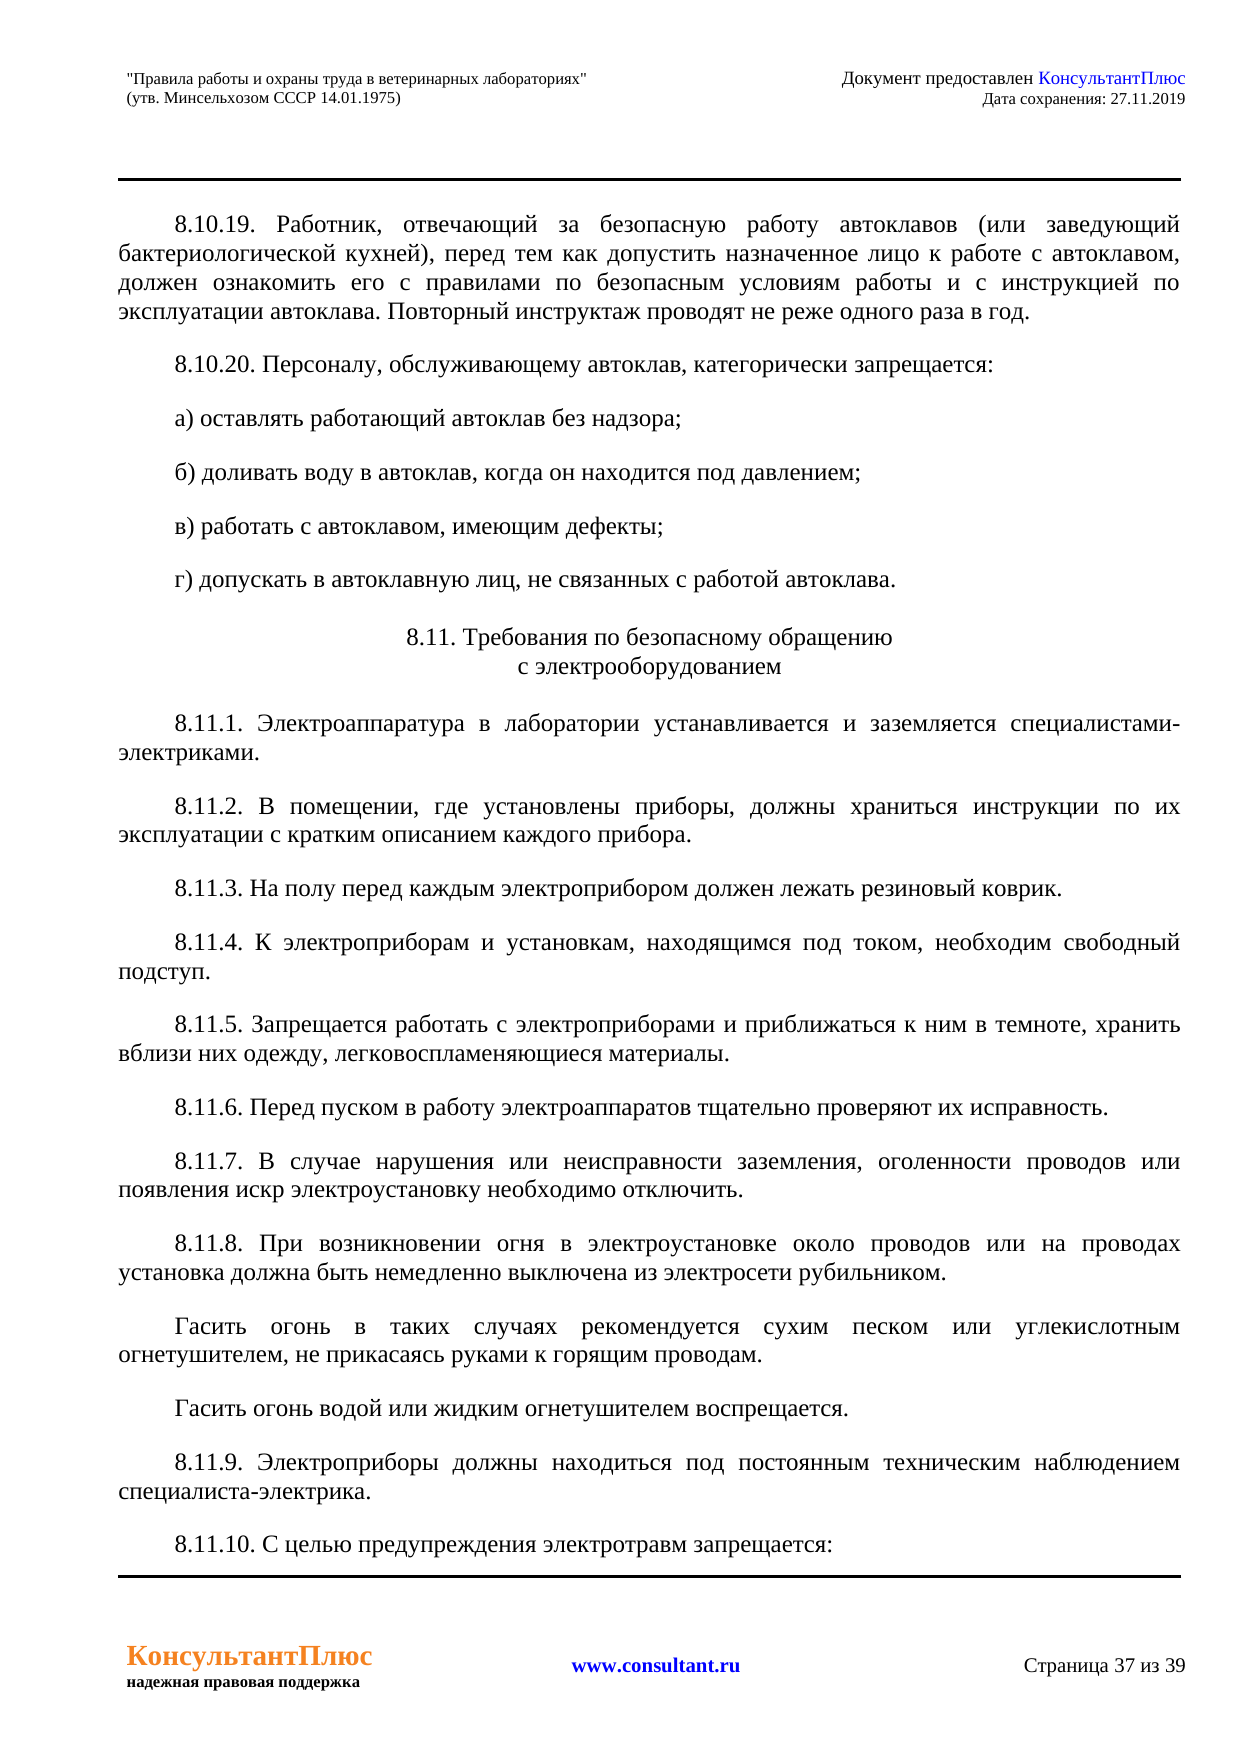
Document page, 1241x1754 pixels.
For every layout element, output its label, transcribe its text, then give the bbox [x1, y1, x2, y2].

text Гасить огонь водой или жидким огнетушителем воспрещается. [118, 1393, 1181, 1422]
text а) оставлять работающий автоклав без надзора; [118, 403, 1181, 432]
text 8.11. Требования по безопасному обращению [118, 622, 1181, 651]
text 8.11.4. К электроприборам и установкам, находящимся под током, необходим свободный подступ. [118, 927, 1181, 984]
text 8.11.6. Перед пуском в работу электроаппаратов тщательно проверяют их исправность. [118, 1092, 1181, 1121]
text 8.10.19. Работник, отвечающий за безопасную работу автоклавов (или заведующий бактериологической кухней), перед тем как допустить назначенное лицо к работе с автоклавом, должен ознакомить его с правилами по безопасным условиям работы и с инструкцией по эксплуатации автоклава. Повторный инструктаж проводят не реже одного раза в год. [118, 209, 1181, 324]
text 8.11.10. С целью предупреждения электротравм запрещается: [118, 1529, 1181, 1558]
text б) доливать воду в автоклав, когда он находится под давлением; [118, 457, 1181, 486]
text 8.11.7. В случае нарушения или неисправности заземления, оголенности проводов или появления искр электроустановку необходимо отключить. [118, 1146, 1181, 1203]
text 8.11.8. При возникновении огня в электроустановке около проводов или на проводах установка должна быть немедленно выключена из электросети рубильником. [118, 1228, 1181, 1286]
text 8.11.2. В помещении, где установлены приборы, должны храниться инструкции по их эксплуатации с кратким описанием каждого прибора. [118, 791, 1181, 848]
text 8.10.20. Персоналу, обслуживающему автоклав, категорически запрещается: [118, 349, 1181, 378]
text Гасить огонь в таких случаях рекомендуется сухим песком или углекислотным огнетушителем, не прикасаясь руками к горящим проводам. [118, 1311, 1181, 1368]
text с электрооборудованием [118, 651, 1181, 679]
text 8.11.1. Электроаппаратура в лаборатории устанавливается и заземляется специалистами-электриками. [118, 708, 1181, 766]
text 8.11.9. Электроприборы должны находиться под постоянным техническим наблюдением специалиста-электрика. [118, 1447, 1181, 1504]
text 8.11.5. Запрещается работать с электроприборами и приближаться к ним в темноте, хранить вблизи них одежду, легковоспламеняющиеся материалы. [118, 1009, 1181, 1067]
text в) работать с автоклавом, имеющим дефекты; [118, 511, 1181, 539]
text 8.11.3. На полу перед каждым электроприбором должен лежать резиновый коврик. [118, 873, 1181, 902]
text г) допускать в автоклавную лиц, не связанных с работой автоклава. [118, 564, 1181, 593]
